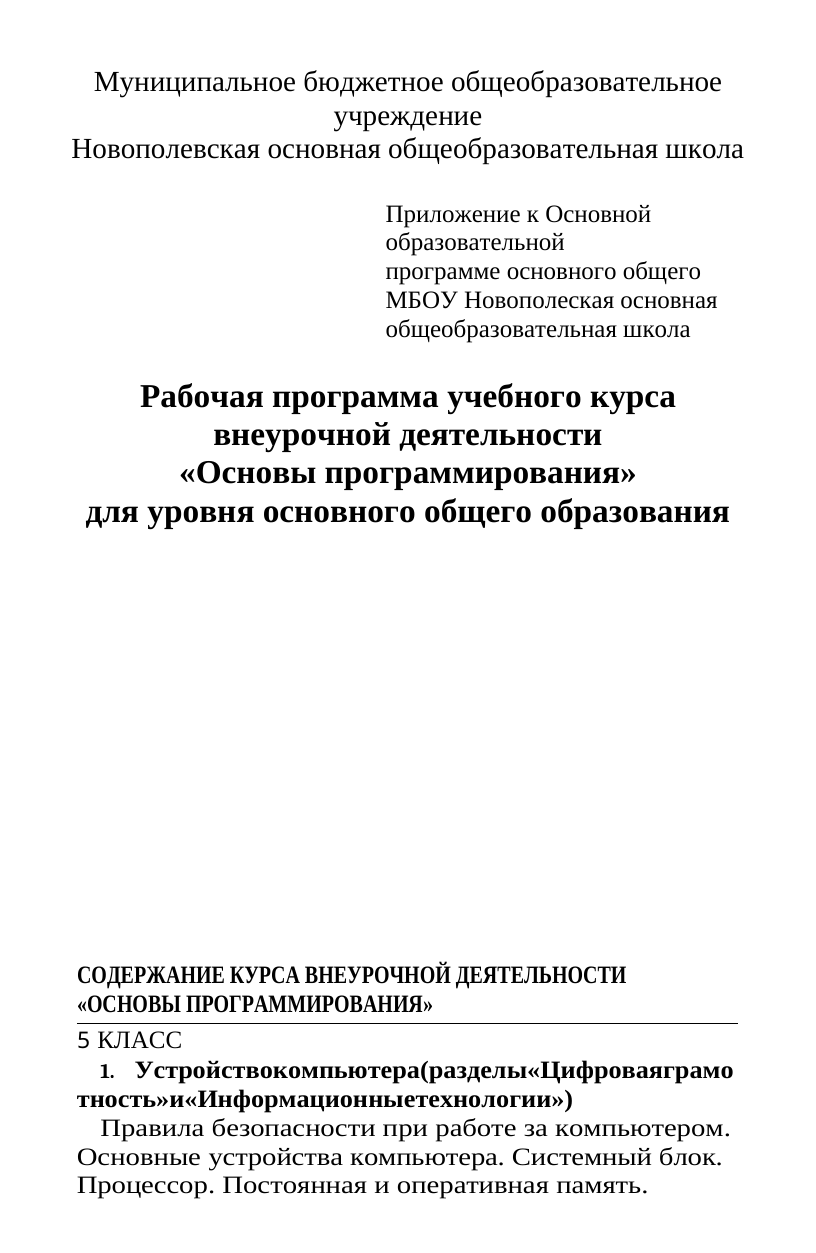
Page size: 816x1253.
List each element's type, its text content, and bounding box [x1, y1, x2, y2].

text для уровня основного общего образования [60, 491, 755, 529]
text «ОСНОВЫ ПРОГРАММИРОВАНИЯ» [77, 989, 755, 1018]
text Муниципальное бюджетное общеобразовательное учреждение [60, 64, 755, 132]
text СОДЕРЖАНИЕ КУРСА ВНЕУРОЧНОЙ ДЕЯТЕЛЬНОСТИ [77, 961, 755, 989]
text Приложение к Основной образовательной [385, 199, 755, 256]
list Устройствокомпьютера(разделы«Цифроваяграмотность»и«Информационныетехнологии») [77, 1056, 739, 1113]
text программе основного общего МБОУ Новополеская основная общеобразовательная школа [385, 256, 755, 342]
text внеурочной деятельности [60, 414, 755, 453]
text «Основы программирования» [60, 453, 755, 491]
text Новополевская основная общеобразовательная школа [60, 132, 755, 165]
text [77, 1113, 754, 1199]
text Рабочая программа учебного курса [60, 376, 755, 414]
list КЛАСС [77, 1018, 755, 1056]
